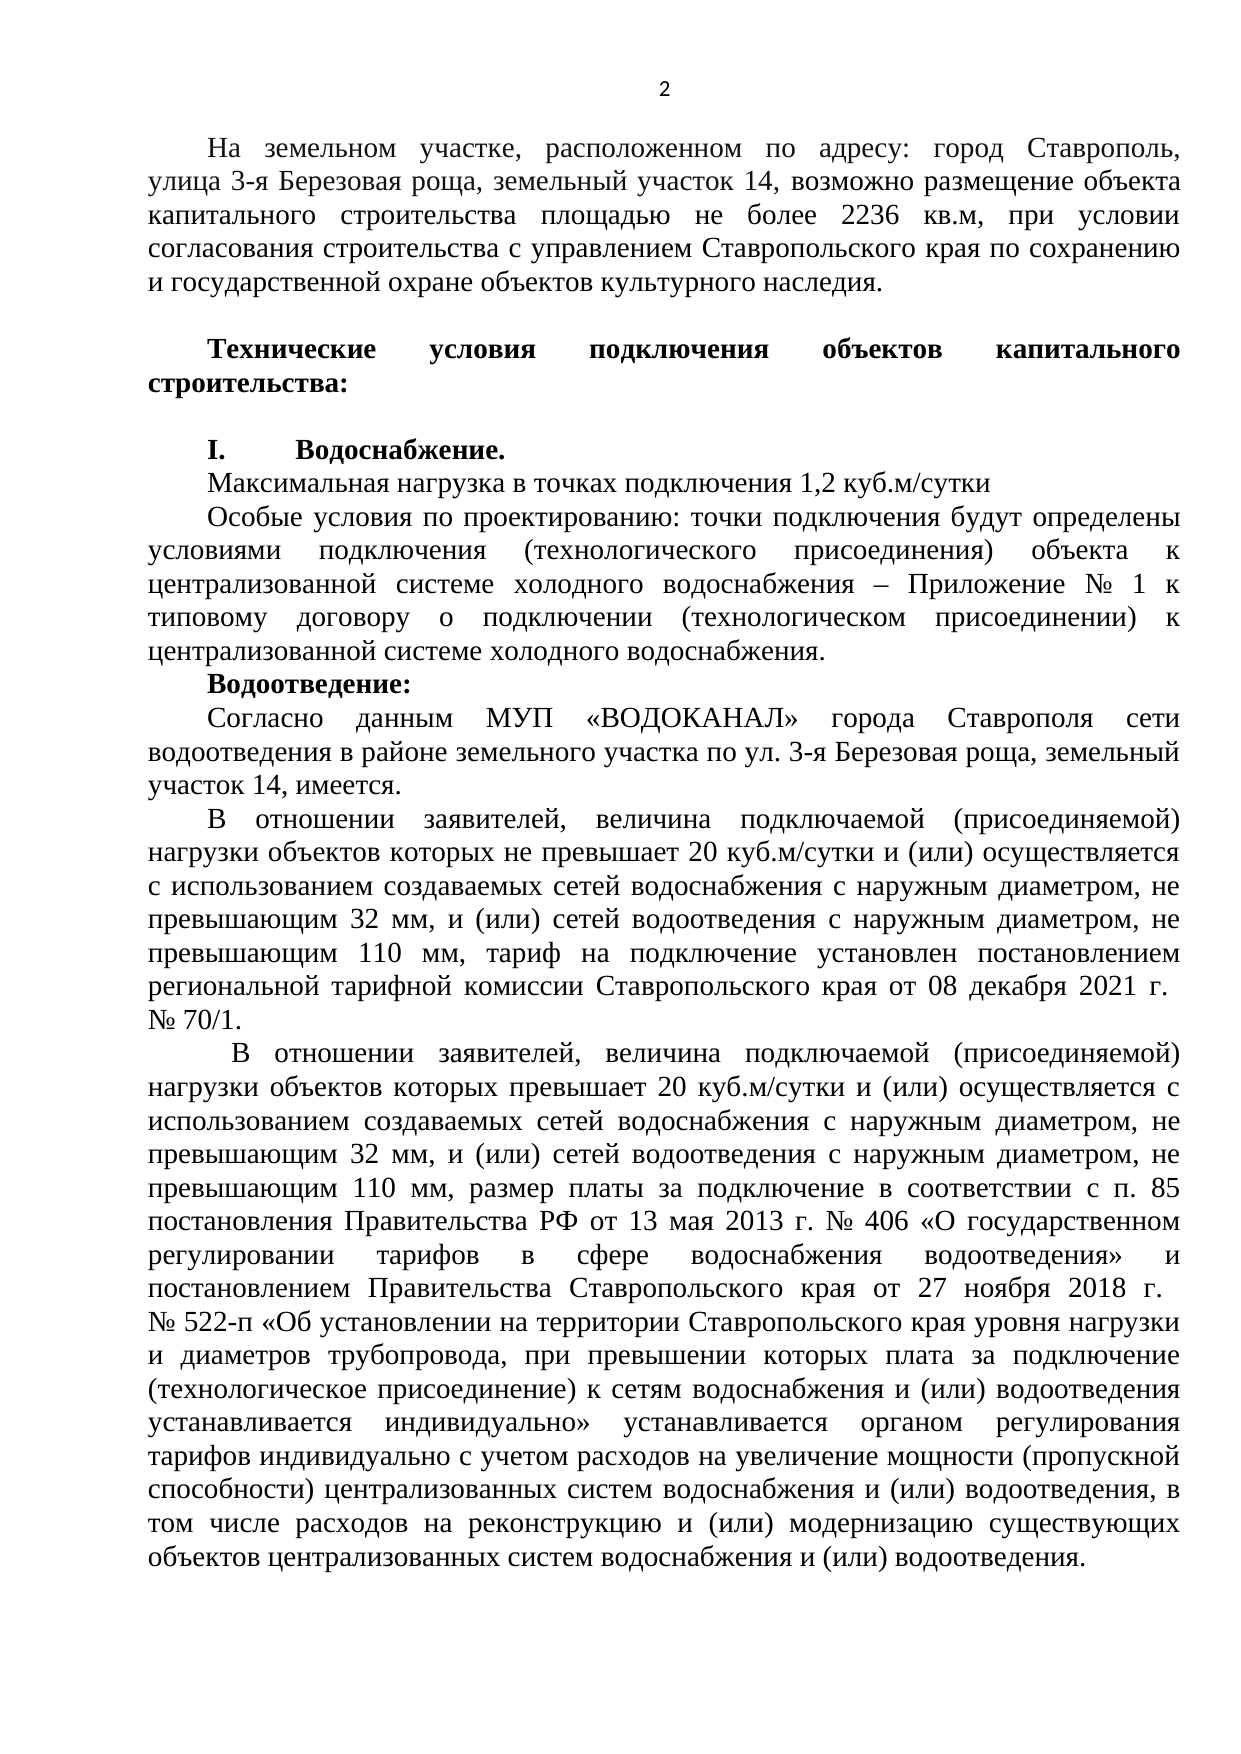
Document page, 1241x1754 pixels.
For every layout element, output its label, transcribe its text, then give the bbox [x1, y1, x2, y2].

text Особые условия по проектированию: точки подключения будут определены условиями подключения (технологического присоединения) объекта к централизованной системе холодного водоснабжения – Приложение № 1 к типовому договору о подключении (технологическом присоединении) к централизованной системе холодного водоснабжения. [148, 499, 1181, 667]
text Максимальная нагрузка в точках подключения 1,2 куб.м/сутки [148, 465, 1181, 499]
text В отношении заявителей, величина подключаемой (присоединяемой) нагрузки объектов которых не превышает 20 куб.м/сутки и (или) осуществляется с использованием создаваемых сетей водоснабжения с наружным диаметром, не превышающим 32 мм, и (или) сетей водоотведения с наружным диаметром, не превышающим 110 мм, тариф на подключение установлен постановлением региональной тарифной комиссии Ставропольского края от 08 декабря 2021 г. № 70/1. [148, 801, 1181, 1036]
text В отношении заявителей, величина подключаемой (присоединяемой) нагрузки объектов которых превышает 20 куб.м/сутки и (или) осуществляется с использованием создаваемых сетей водоснабжения с наружным диаметром, не превышающим 32 мм, и (или) сетей водоотведения с наружным диаметром, не превышающим 110 мм, размер платы за подключение в соответствии с п. 85 постановления Правительства РФ от 13 мая 2013 г. № 406 «О государственном регулировании тарифов в сфере водоснабжения водоотведения» и постановлением Правительства Ставропольского края от 27 ноября 2018 г. № 522-п «Об установлении на территории Ставропольского края уровня нагрузки и диаметров трубопровода, при превышении которых плата за подключение (технологическое присоединение) к сетям водоснабжения и (или) водоотведения устанавливается индивидуально» устанавливается органом регулирования тарифов индивидуально с учетом расходов на увеличение мощности (пропускной способности) централизованных систем водоснабжения и (или) водоотведения, в том числе расходов на реконструкцию и (или) модернизацию существующих объектов централизованных систем водоснабжения и (или) водоотведения. [148, 1036, 1181, 1572]
list Водоснабжение. [148, 432, 1181, 465]
text На земельном участке, расположенном по адресу: город Ставрополь, улица 3-я Березовая роща, земельный участок 14, возможно размещение объекта капитального строительства площадью не более 2236 кв.м, при условии согласования строительства с управлением Ставропольского края по сохранению и государственной охране объектов культурного наследия. [148, 130, 1181, 298]
text Согласно данным МУП «ВОДОКАНАЛ» города Ставрополя сети водоотведения в районе земельного участка по ул. 3-я Березовая роща, земельный участок 14, имеется. [148, 700, 1181, 801]
text Технические условия подключения объектов капитального строительства: [148, 331, 1181, 398]
text Водоотведение: [148, 667, 1181, 700]
